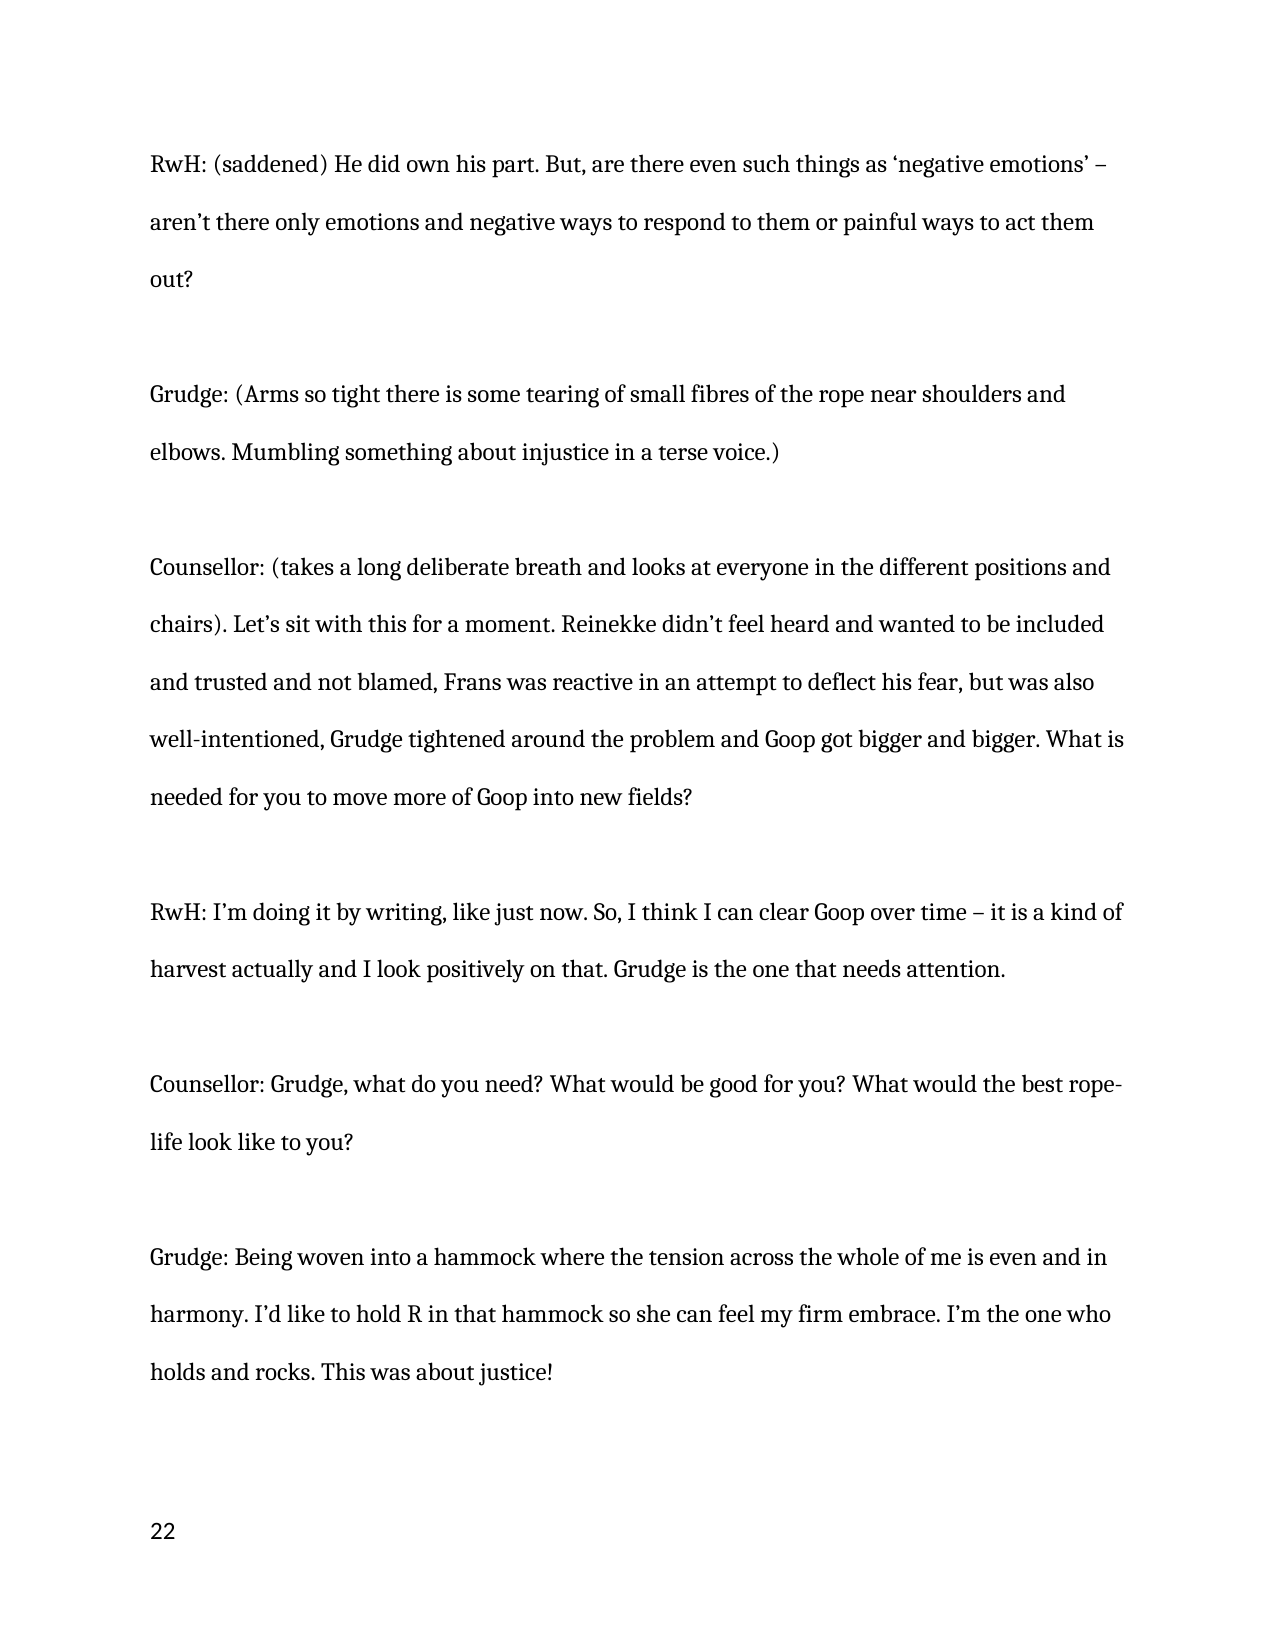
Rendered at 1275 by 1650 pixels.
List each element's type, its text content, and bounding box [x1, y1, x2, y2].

text Grudge: (Arms so tight there is some tearing of small fibres of the rope near shoulders and elbows. Mumbling something about injustice in a terse voice.) [150, 380, 1125, 466]
text Counsellor: (takes a long deliberate breath and looks at everyone in the different positions and chairs). Let’s sit with this for a moment. Reinekke didn’t feel heard and wanted to be included and trusted and not blamed, Frans was reactive in an attempt to deflect his fear, but was also well-intentioned, Grudge tightened around the problem and Goop got bigger and bigger. What is needed for you to move more of Goop into new fields? [150, 552, 1125, 811]
text RwH: (saddened) He did own his part. But, are there even such things as ‘negative emotions’ – aren’t there only emotions and negative ways to respond to them or painful ways to act them out? [150, 150, 1125, 294]
text Counsellor: Grudge, what do you need? What would be good for you? What would the best rope-life look like to you? [150, 1070, 1125, 1156]
text RwH: I’m doing it by writing, like just now. So, I think I can clear Goop over time – it is a kind of harvest actually and I look positively on that. Grudge is the one that needs attention. [150, 897, 1125, 984]
text Grudge: Being woven into a hammock where the tension across the whole of me is even and in harmony. I’d like to hold R in that hammock so she can feel my firm embrace. I’m the one who holds and rocks. This was about justice! [150, 1242, 1125, 1386]
